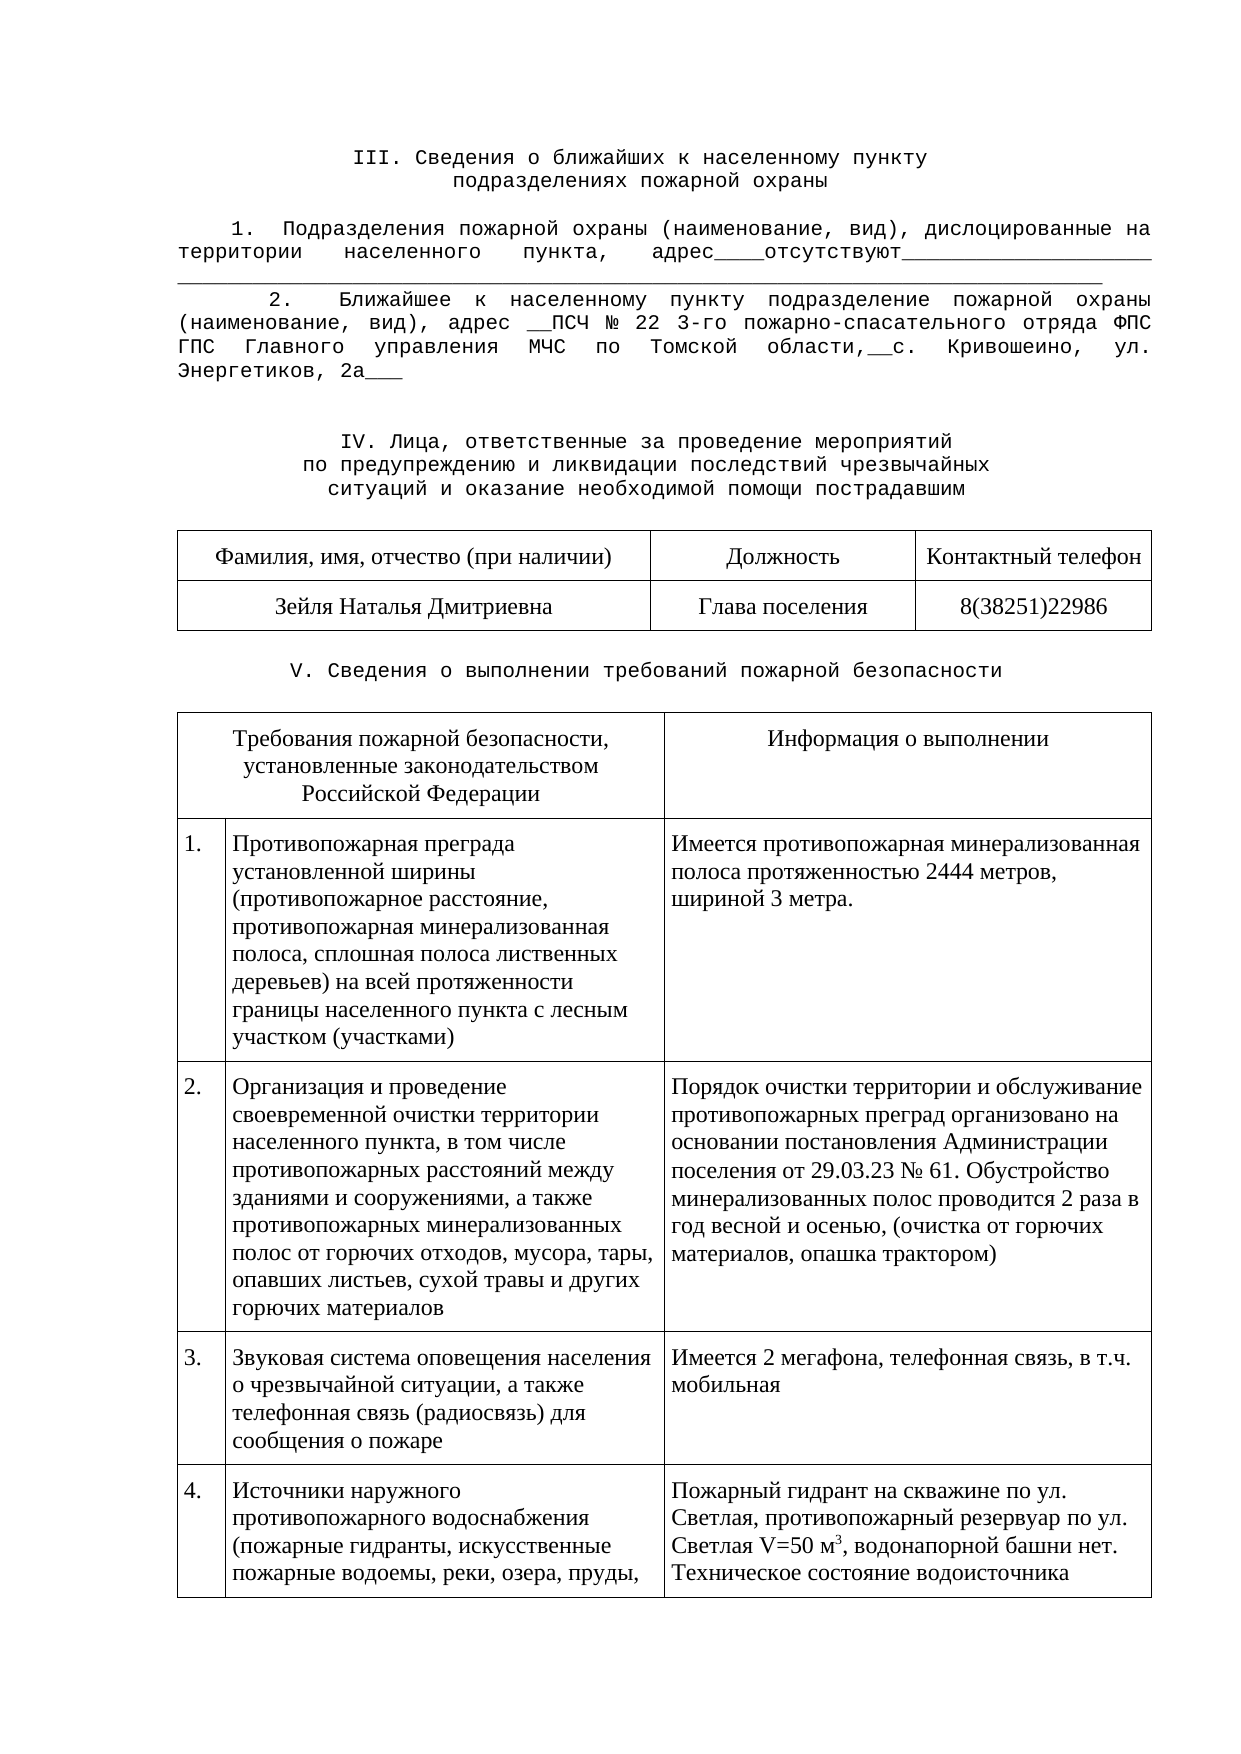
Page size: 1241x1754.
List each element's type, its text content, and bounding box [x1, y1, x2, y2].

table_cell 4. [178, 1465, 225, 1597]
table_cell 2. [178, 1062, 225, 1331]
text по предупреждению и ликвидации последствий чрезвычайных [177, 454, 1152, 478]
table_cell Противопожарная преграда установленной ширины (противопожарное расстояние, противопожарная минерализованная полоса, сплошная полоса лиственных деревьев) на всей протяженности границы населенного пункта с лесным участком (участками) [226, 819, 664, 1061]
table_header Контактный телефон [916, 531, 1151, 580]
table_cell 8(38251)22986 [916, 581, 1151, 630]
text IV. Лица, ответственные за проведение мероприятий [177, 431, 1152, 454]
table_cell Звуковая система оповещения населения о чрезвычайной ситуации, а также телефонная связь (радиосвязь) для сообщения о пожаре [226, 1332, 664, 1464]
table_cell Имеется 2 мегафона, телефонная связь, в т.ч. мобильная [665, 1332, 1151, 1464]
table_cell 1. [178, 819, 225, 1061]
table_cell Глава поселения [651, 581, 915, 630]
text ситуаций и оказание необходимой помощи пострадавшим [177, 478, 1152, 502]
text 1. Подразделения пожарной охраны (наименование, вид), дислоцированные на территории населенного пункта, адрес____отсутствуют____________________ __________________________________________________________________________ [177, 218, 1152, 289]
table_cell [226, 1465, 664, 1597]
table_header Фамилия, имя, отчество (при наличии) [178, 531, 650, 580]
text V. Сведения о выполнении требований пожарной безопасности [177, 660, 1152, 683]
table_header Требования пожарной безопасности, установленные законодательством Российской Федерации [178, 713, 664, 817]
text III. Сведения о ближайших к населенному пункту [177, 147, 1152, 171]
table_cell Порядок очистки территории и обслуживание противопожарных преград организовано на основании постановления Администрации поселения от 29.03.23 № 61. Обустройство минерализованных полос проводится 2 раза в год весной и осенью, (очистка от горючих материалов, опашка трактором) [665, 1062, 1151, 1331]
table_header Информация о выполнении [665, 713, 1151, 817]
table_cell Зейля Наталья Дмитриевна [178, 581, 650, 630]
table_cell Имеется противопожарная минерализованная полоса протяженностью 2444 метров, шириной . [665, 819, 1151, 1061]
text подразделениях пожарной охраны [177, 171, 1152, 194]
table_cell 3. [178, 1332, 225, 1464]
table_header Должность [651, 531, 915, 580]
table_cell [665, 1465, 1151, 1597]
text 2. Ближайшее к населенному пункту подразделение пожарной охраны (наименование, вид), адрес __ПСЧ № 22 3-го пожарно-спасательного отряда ФПС ГПС Главного управления МЧС по Томской области,__с. Кривошеино, ул. Энергетиков, 2а___ [177, 289, 1152, 383]
table_cell Организация и проведение своевременной очистки территории населенного пункта, в том числе противопожарных расстояний между зданиями и сооружениями, а также противопожарных минерализованных полос от горючих отходов, мусора, тары, опавших листьев, сухой травы и других горючих материалов [226, 1062, 664, 1331]
